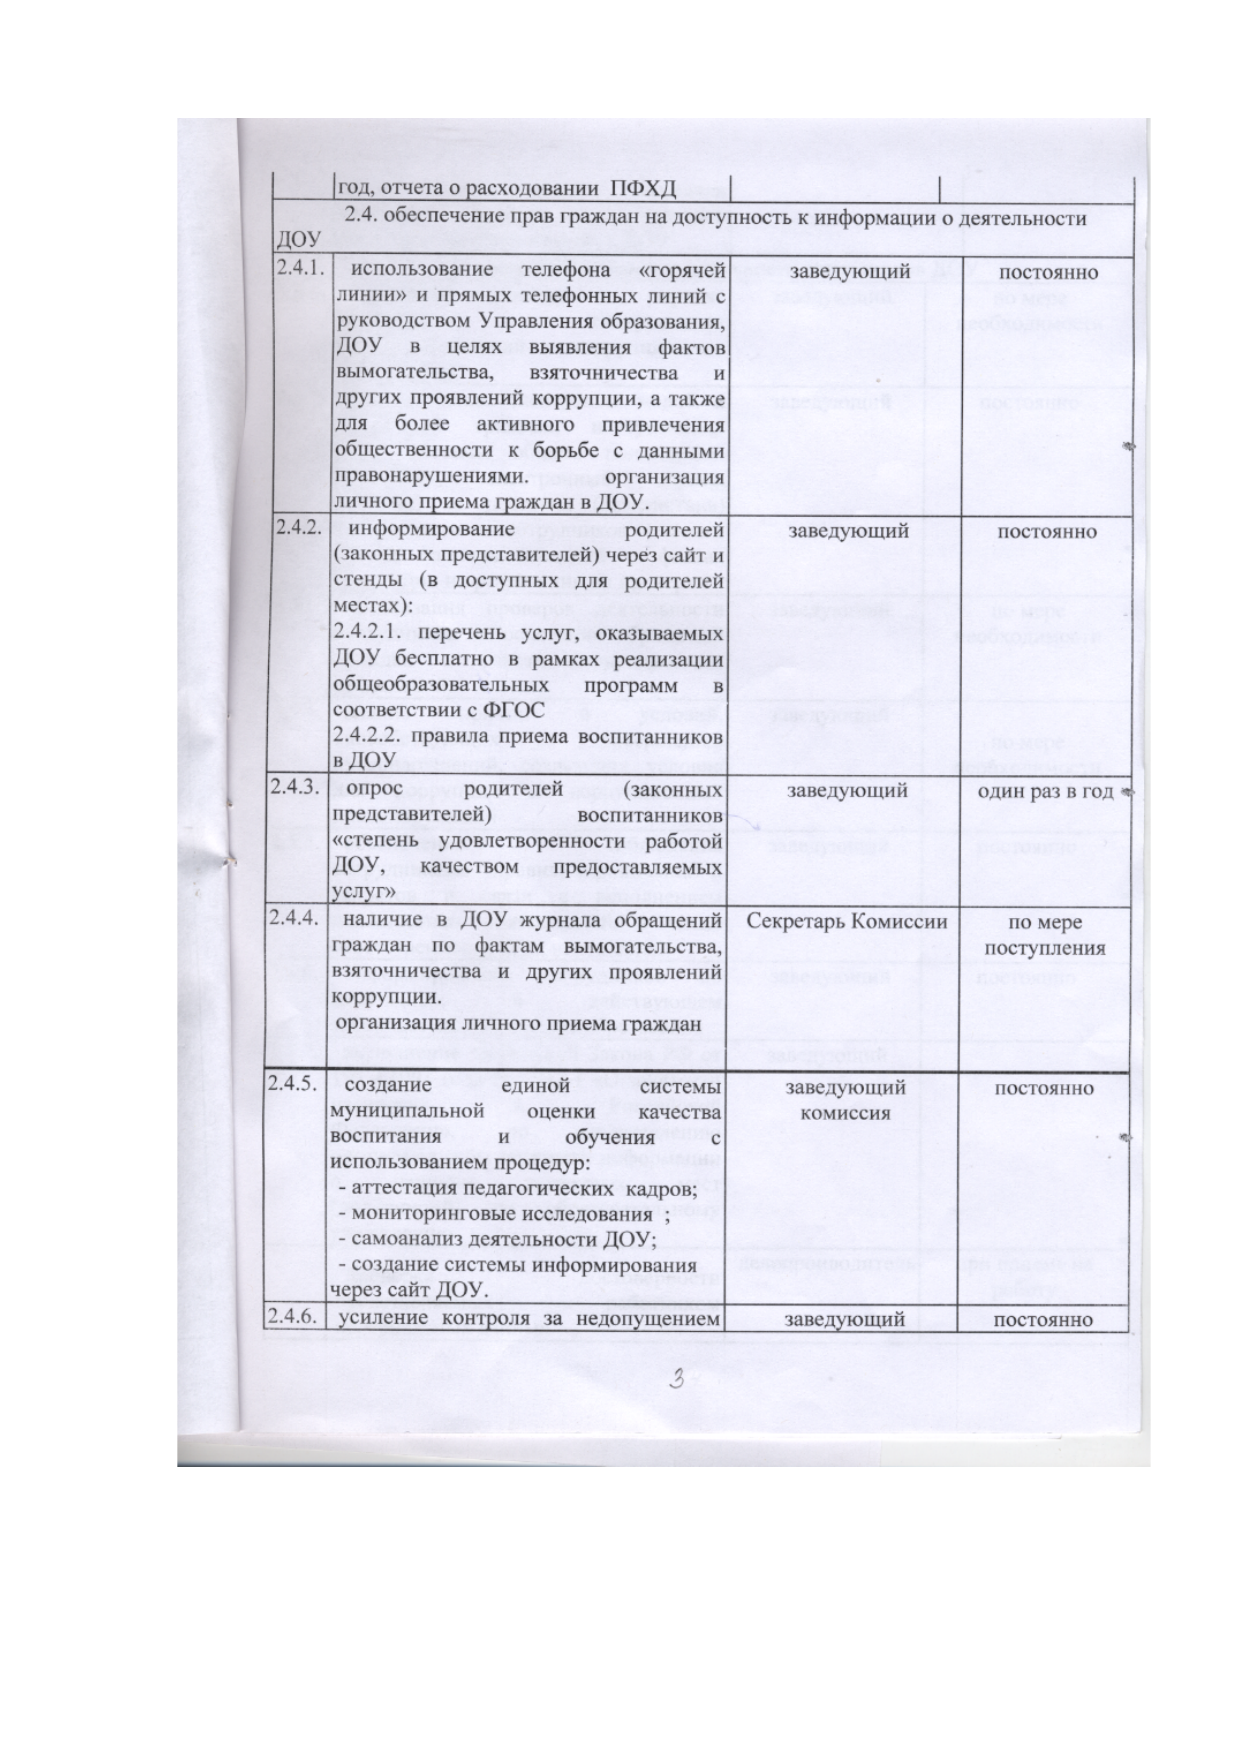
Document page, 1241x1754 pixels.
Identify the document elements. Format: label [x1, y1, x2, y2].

picture [177, 118, 1151, 1467]
